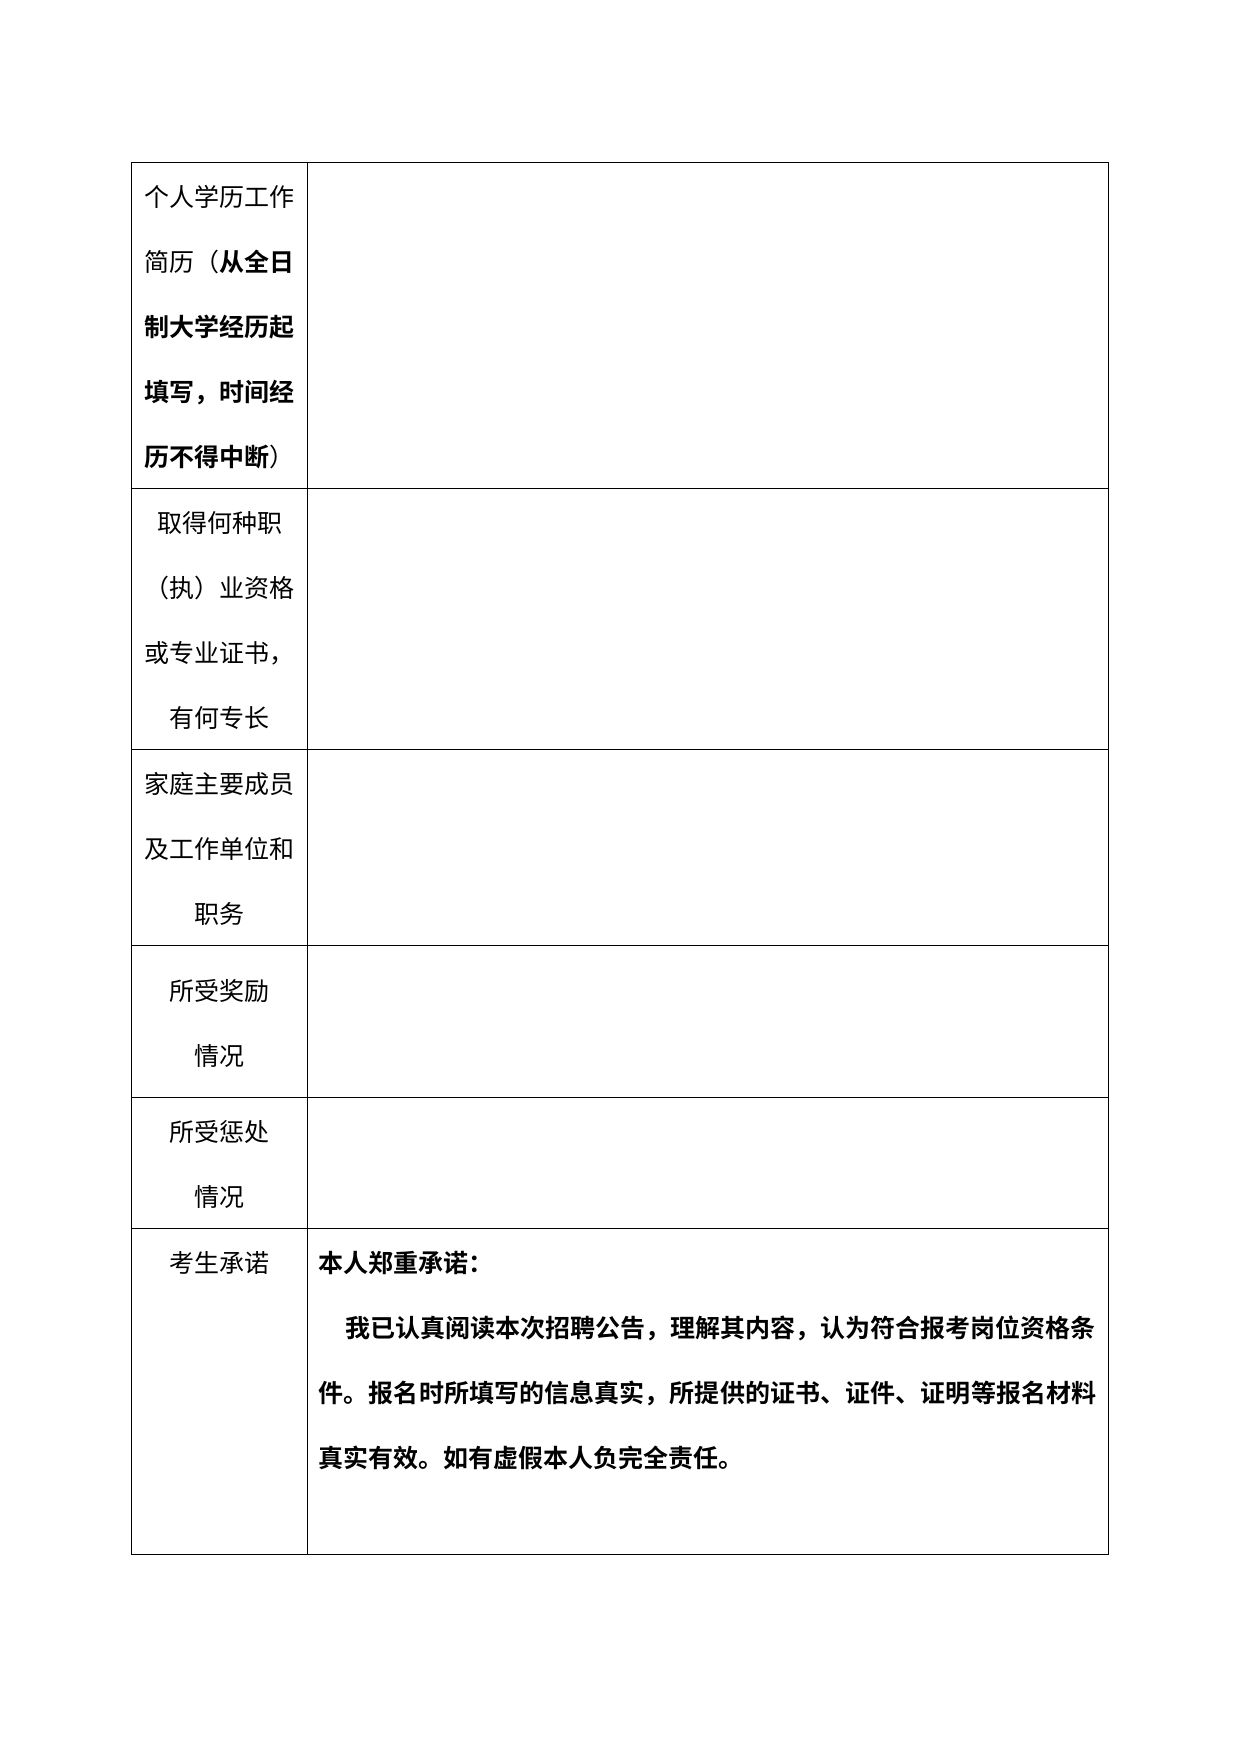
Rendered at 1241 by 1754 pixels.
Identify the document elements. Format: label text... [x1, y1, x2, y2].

table_cell 所受惩处 情况 [132, 1098, 307, 1228]
table_cell 所受奖励 情况 [132, 946, 307, 1097]
table_cell [308, 946, 1108, 1097]
table_cell 取得何种职（执）业资格或专业证书，有何专长 [132, 489, 307, 749]
table_cell 考生承诺 [132, 1229, 307, 1554]
table_cell 家庭主要成员及工作单位和职务 [132, 750, 307, 945]
table_cell [308, 489, 1108, 749]
table_cell [308, 750, 1108, 945]
table_cell [308, 1098, 1108, 1228]
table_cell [308, 1229, 1108, 1554]
table_cell 个人学历工作简历（从全日制大学经历起填写，时间经历不得中断） [132, 163, 307, 488]
table_cell [308, 163, 1108, 488]
